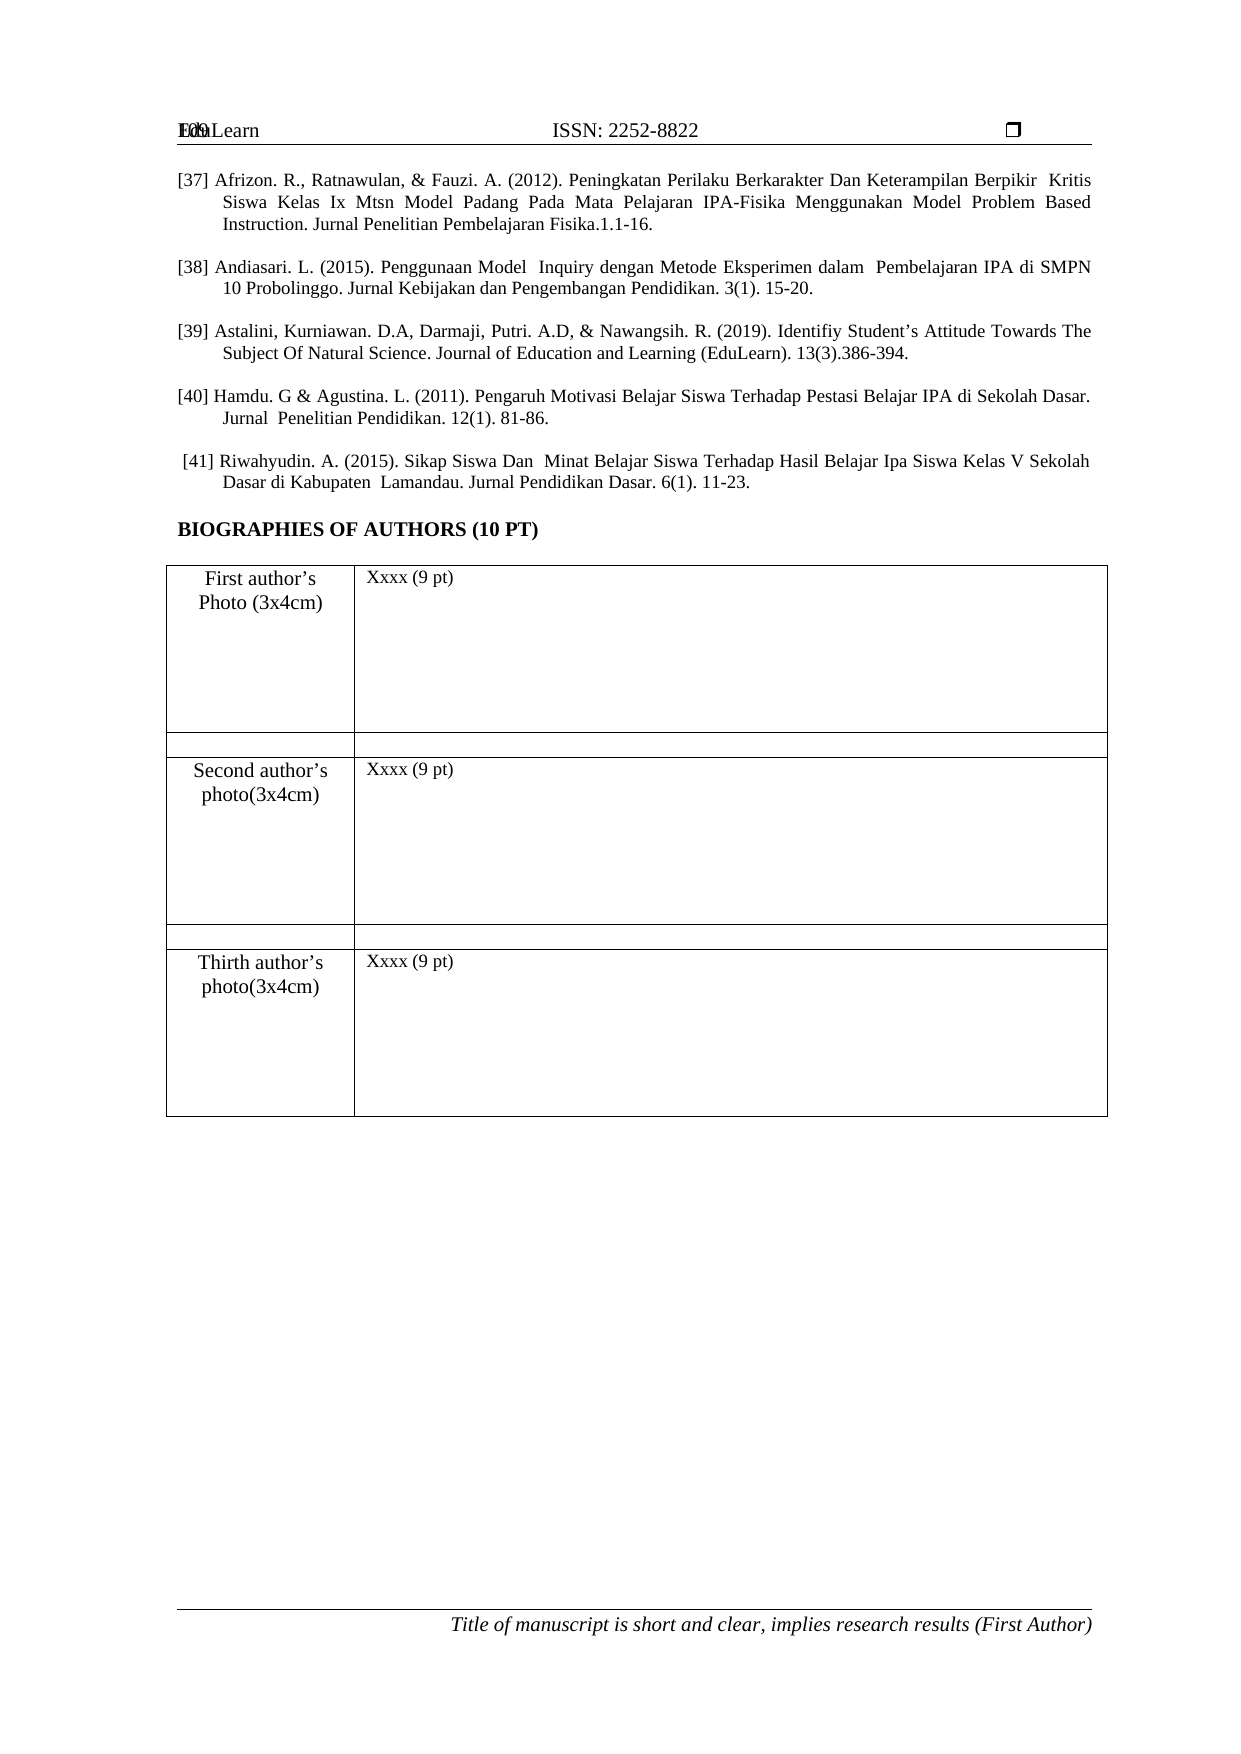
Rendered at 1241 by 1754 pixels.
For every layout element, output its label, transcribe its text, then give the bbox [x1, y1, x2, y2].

table_cell [167, 925, 354, 949]
text [40] Hamdu. G & Agustina. L. (2011). Pengaruh Motivasi Belajar Siswa Terhadap Pestasi Belajar IPA di Sekolah Dasar. Jurnal Penelitian Pendidikan. 12(1). 81-86. [177, 385, 1092, 428]
table_cell [355, 733, 1107, 757]
table_cell [167, 733, 354, 757]
table_cell [355, 925, 1107, 949]
text [37] Afrizon. R., Ratnawulan, & Fauzi. A. (2012). Peningkatan Perilaku Berkarakter Dan Keterampilan Berpikir Kritis Siswa Kelas Ix Mtsn Model Padang Pada Mata Pelajaran IPA-Fisika Menggunakan Model Problem Based Instruction. Jurnal Penelitian Pembelajaran Fisika.1.1-16. [177, 169, 1092, 234]
table_cell Second author’s photo(3x4cm) [167, 758, 354, 924]
text BIOGRAPHIES OF AUTHORS (10 PT) [177, 517, 1092, 541]
table_header First author’s Photo (3x4cm) [167, 566, 354, 732]
table_header Xxxx (9 pt) [355, 566, 1107, 732]
table_cell Xxxx (9 pt) [355, 758, 1107, 924]
text [41] Riwahyudin. A. (2015). Sikap Siswa Dan Minat Belajar Siswa Terhadap Hasil Belajar Ipa Siswa Kelas V Sekolah Dasar di Kabupaten Lamandau. Jurnal Pendidikan Dasar. 6(1). 11-23. [177, 450, 1092, 493]
table_cell Xxxx (9 pt) [355, 950, 1107, 1116]
text [39] Astalini, Kurniawan. D.A, Darmaji, Putri. A.D, & Nawangsih. R. (2019). Identifiy Student’s Attitude Towards The Subject Of Natural Science. Journal of Education and Learning (EduLearn). 13(3).386-394. [177, 320, 1092, 363]
table_cell Thirth author’s photo(3x4cm) [167, 950, 354, 1116]
text [38] Andiasari. L. (2015). Penggunaan Model Inquiry dengan Metode Eksperimen dalam Pembelajaran IPA di SMPN 10 Probolinggo. Jurnal Kebijakan dan Pengembangan Pendidikan. 3(1). 15-20. [177, 256, 1092, 299]
